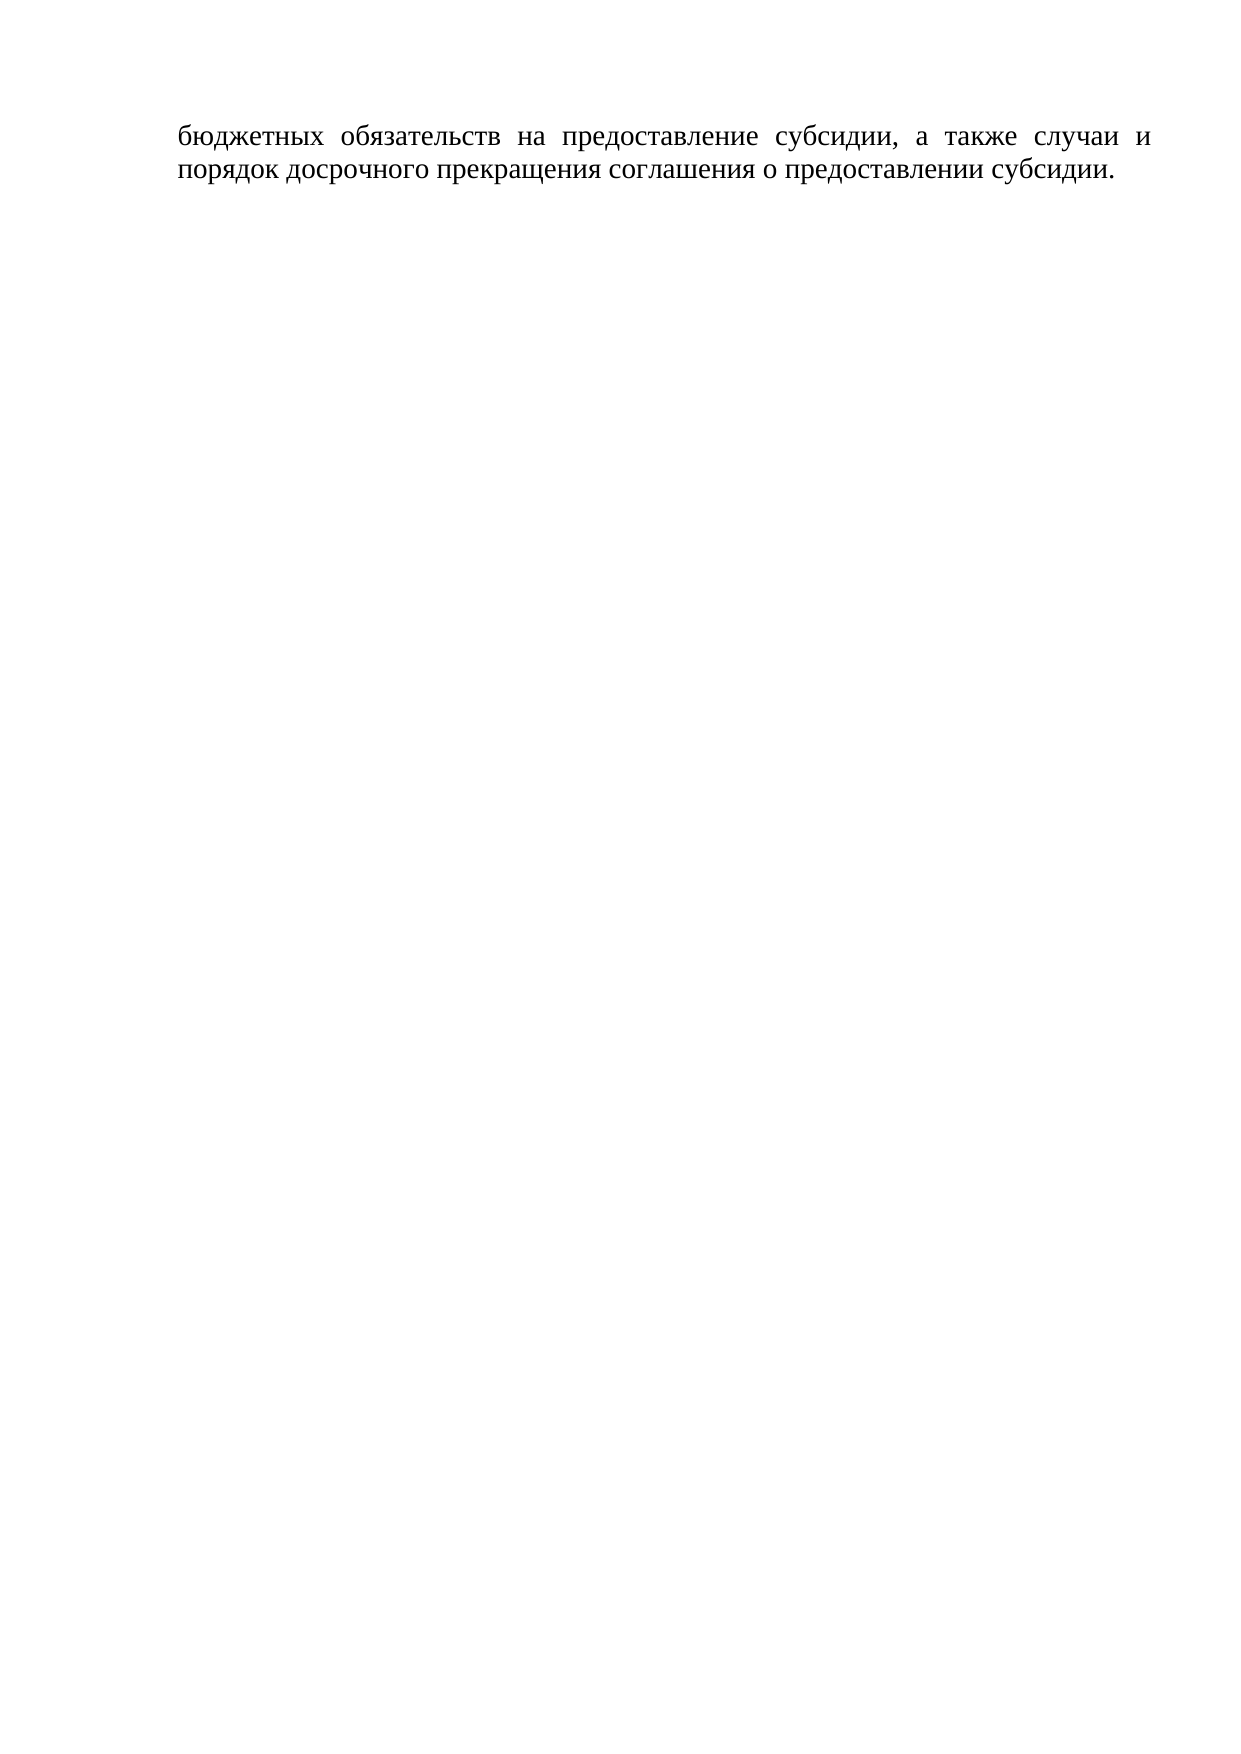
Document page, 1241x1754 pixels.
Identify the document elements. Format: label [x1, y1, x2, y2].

text [177, 118, 1152, 185]
